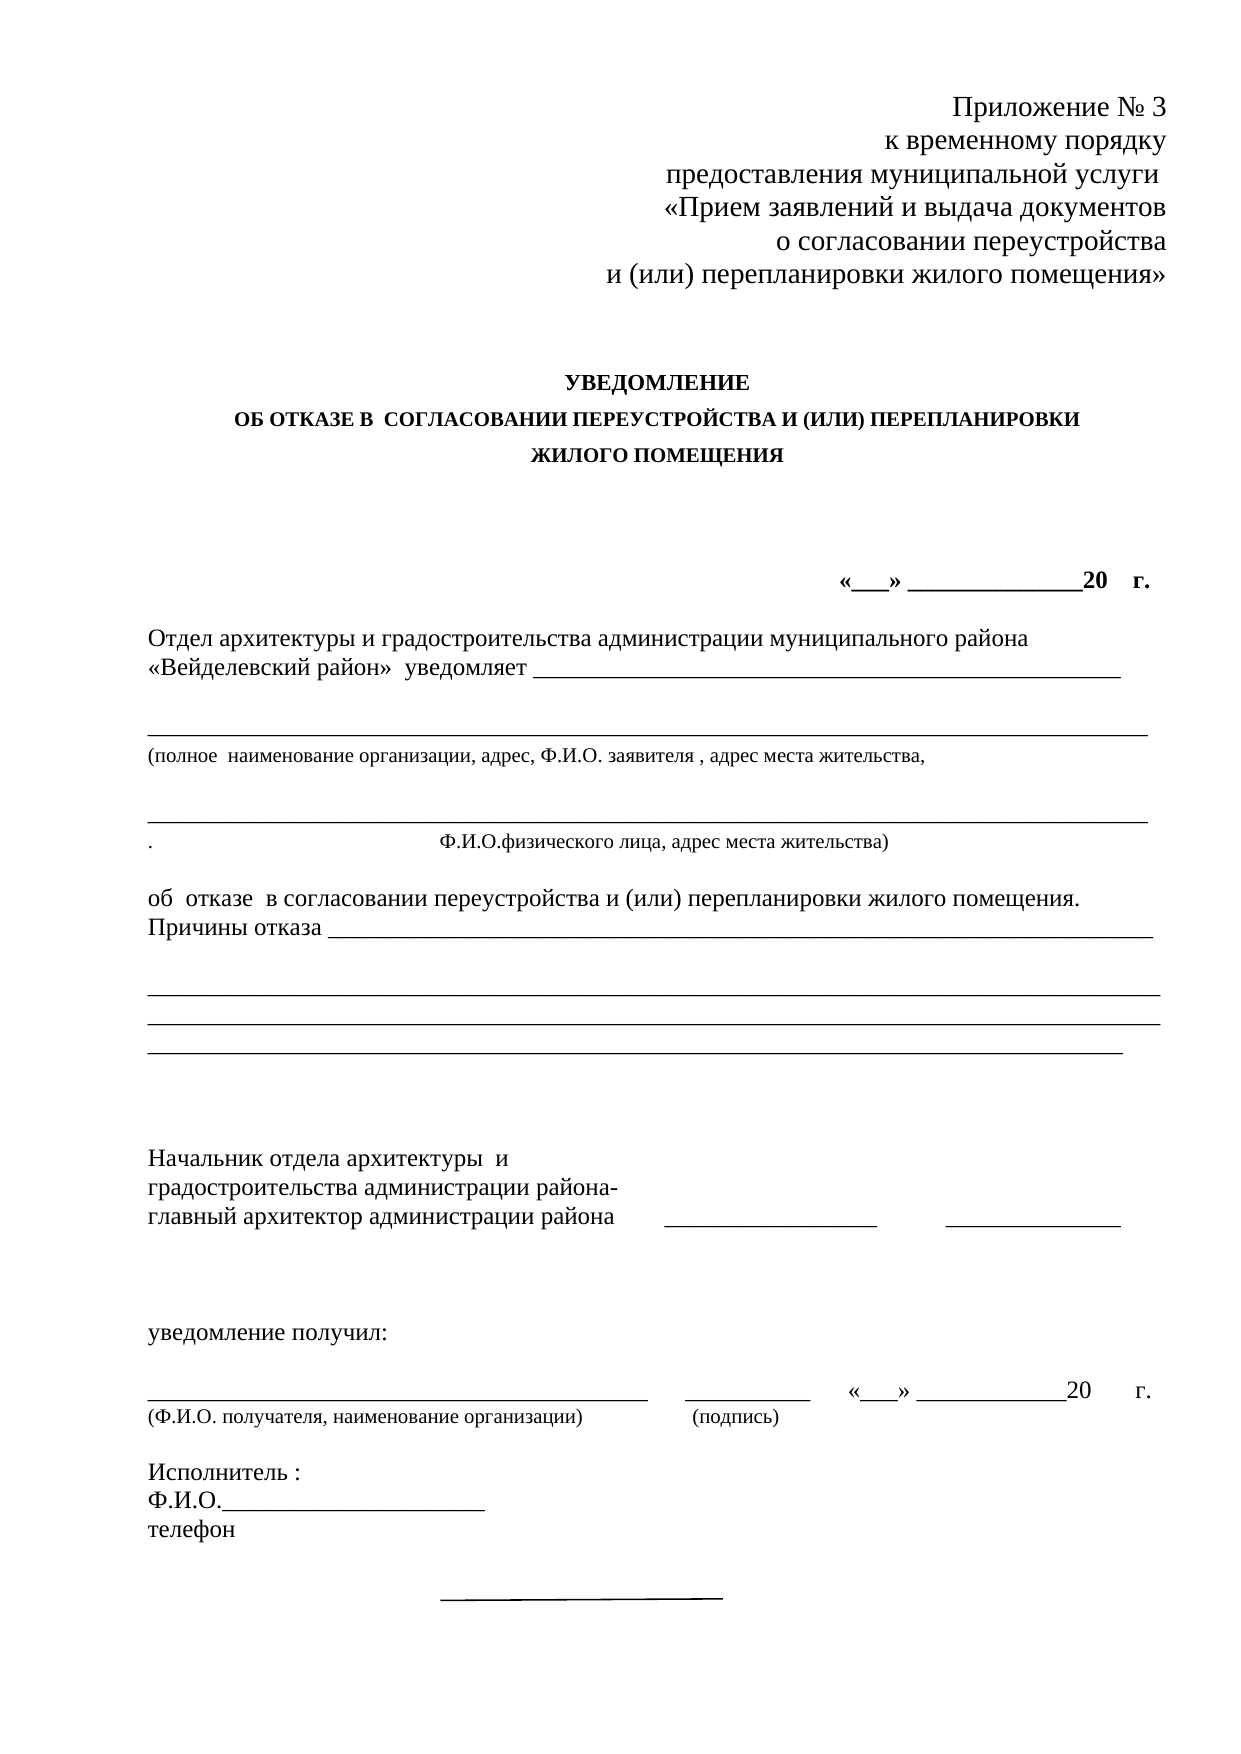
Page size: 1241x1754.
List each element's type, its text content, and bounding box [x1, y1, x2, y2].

text ________________________________________ __________ «___» ____________20 г. (Ф.И.О. получателя, наименование организации) (подпись) [148, 1375, 1167, 1428]
text ЖИЛОГО ПОМЕЩЕНИЯ [148, 443, 1167, 467]
text главный архитектор администрации района _________________ ______________ [148, 1201, 1167, 1230]
text Исполнитель : Ф.И.О._____________________ телефон [148, 1457, 1167, 1543]
text ________________________________________________________________________________ . Ф.И.О.физического лица, адрес места жительства) [148, 797, 1167, 854]
text ________________________________________________________________________________ (полное наименование организации, адрес, Ф.И.О. заявителя , адрес места жительства, [148, 710, 1167, 768]
text Приложение № 3 к временному порядку предоставления муниципальной услуги «Прием заявлений и выдача документов [148, 89, 1167, 223]
text Начальник отдела архитектуры и градостроительства администрации района- [148, 1143, 1167, 1201]
text ________________________________________________________________________________________________________________________________________________________________________________________________________________________________________________ [148, 970, 1167, 1056]
text об отказе в согласовании переустройства и (или) перепланировки жилого помещения. Причины отказа __________________________________________________________________ [148, 883, 1167, 941]
text «___» ______________20 г. [148, 566, 1167, 594]
text Отдел архитектуры и градостроительства администрации муниципального района «Вейделевский район» уведомляет _______________________________________________ [148, 623, 1167, 681]
text уведомление получил: [148, 1317, 1167, 1346]
text УВЕДОМЛЕНИЕ ОБ ОТКАЗЕ В СОГЛАСОВАНИИ ПЕРЕУСТРОЙСТВА И (ИЛИ) ПЕРЕПЛАНИРОВКИ [148, 369, 1167, 431]
text и (или) перепланировки жилого помещения» [148, 256, 1167, 290]
text о согласовании переустройства [148, 223, 1167, 256]
